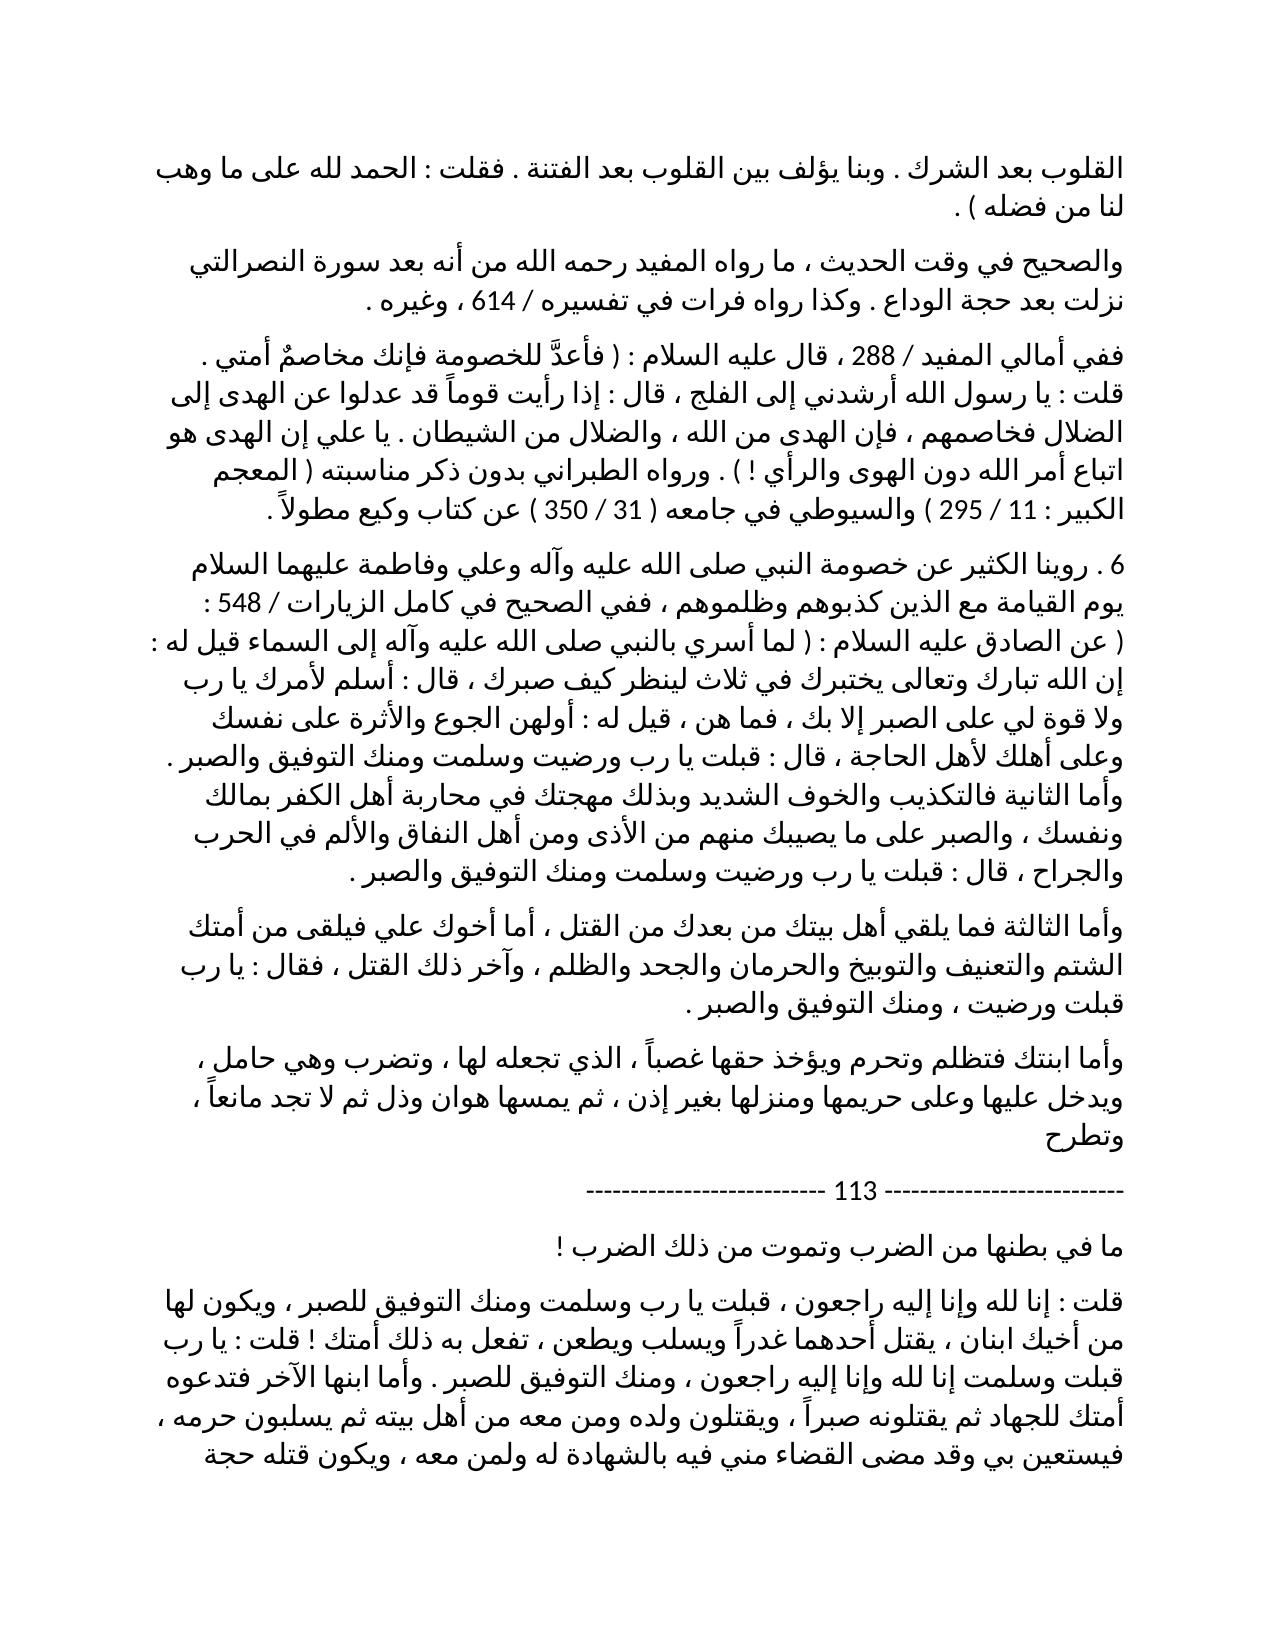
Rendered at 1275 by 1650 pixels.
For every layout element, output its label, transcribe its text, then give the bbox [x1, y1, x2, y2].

text --------------------------- 113 --------------------------- [150, 1172, 1125, 1208]
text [150, 1283, 1125, 1472]
text وأما الثالثة فما يلقي أهل بيتك من بعدك من القتل ، أما أخوك علي فيلقى من أمتك الشتم والتعنيف والتوبيخ والحرمان والجحد والظلم ، وآخر ذلك القتل ، فقال : يا رب قبلت ورضيت ، ومنك التوفيق والصبر . [150, 908, 1125, 1021]
text والصحيح في وقت الحديث ، ما رواه المفيد رحمه الله من أنه بعد سورة النصرالتي نزلت بعد حجة الوداع . وكذا رواه فرات في تفسيره / 614 ، وغيره . [150, 243, 1125, 318]
text وأما ابنتك فتظلم وتحرم ويؤخذ حقها غصباً ، الذي تجعله لها ، وتضرب وهي حامل ، ويدخل عليها وعلى حريمها ومنزلها بغير إذن ، ثم يمسها هوان وذل ثم لا تجد مانعاً ، وتطرح [150, 1041, 1125, 1153]
text ما في بطنها من الضرب وتموت من ذلك الضرب ! [150, 1228, 1125, 1263]
text 6 . روينا الكثير عن خصومة النبي صلى الله عليه وآله وعلي وفاطمة عليهما السلام يوم القيامة مع الذين كذبوهم وظلموهم ، ففي الصحيح في كامل الزيارات / 548 : ( عن الصادق عليه السلام : ( لما أسري بالنبي صلى الله عليه وآله إلى السماء قيل له : إن الله تبارك وتعالى يختبرك في ثلاث لينظر كيف صبرك ، قال : أسلم لأمرك يا رب ولا قوة لي على الصبر إلا بك ، فما هن ، قيل له : أولهن الجوع والأثرة على نفسك وعلى أهلك لأهل الحاجة ، قال : قبلت يا رب ورضيت وسلمت ومنك التوفيق والصبر . وأما الثانية فالتكذيب والخوف الشديد وبذلك مهجتك في محاربة أهل الكفر بمالك ونفسك ، والصبر على ما يصيبك منهم من الأذى ومن أهل النفاق والألم في الحرب والجراح ، قال : قبلت يا رب ورضيت وسلمت ومنك التوفيق والصبر . [150, 546, 1125, 889]
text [150, 150, 1125, 224]
text ففي أمالي المفيد / 288 ، قال عليه السلام : ( فأعدَّ للخصومة فإنك مخاصمٌ أمتي . قلت : يا رسول الله أرشدني إلى الفلج ، قال : إذا رأيت قوماً قد عدلوا عن الهدى إلى الضلال فخاصمهم ، فإن الهدى من الله ، والضلال من الشيطان . يا علي إن الهدى هو اتباع أمر الله دون الهوى والرأي ! ) . ورواه الطبراني بدون ذكر مناسبته ( المعجم الكبير : 11 / 295 ) والسيوطي في جامعه ( 31 / 350 ) عن كتاب وكيع مطولاً . [150, 337, 1125, 526]
